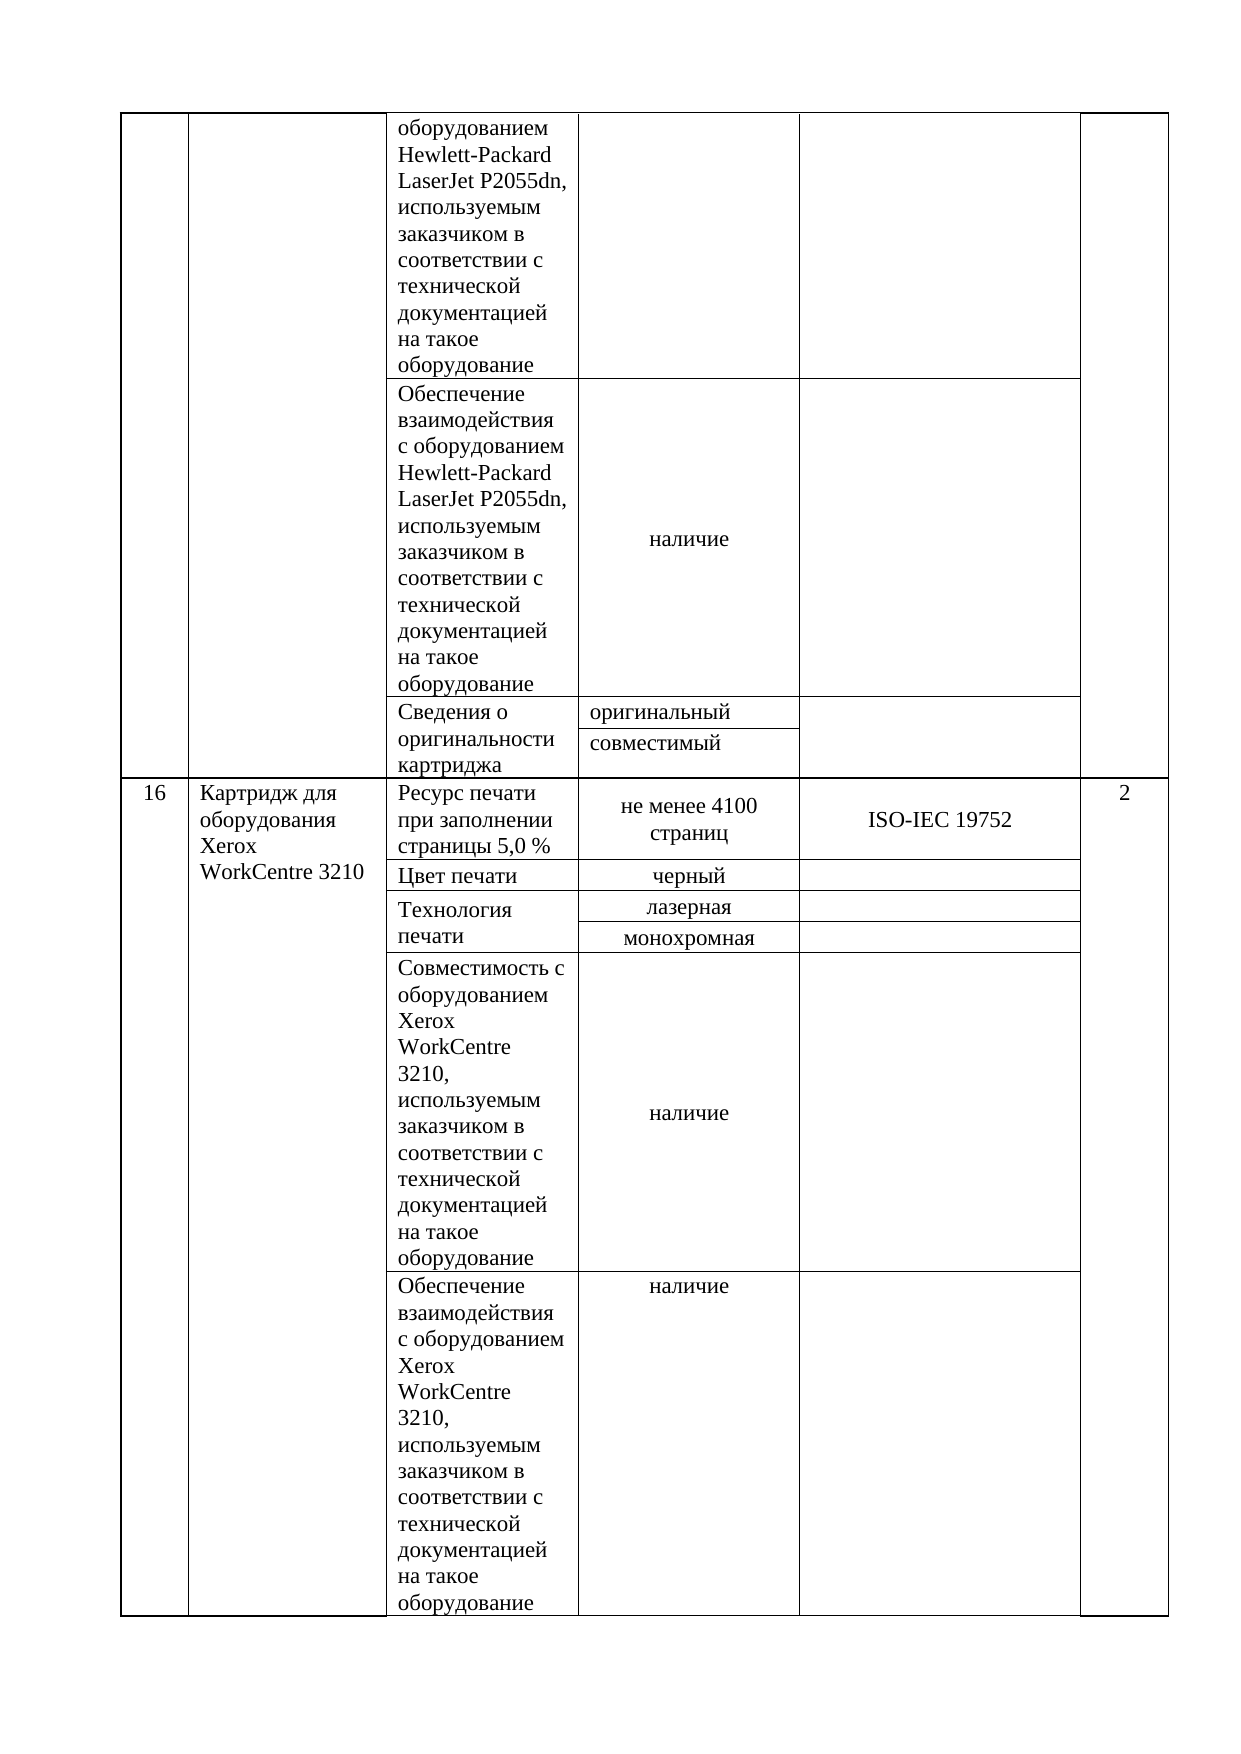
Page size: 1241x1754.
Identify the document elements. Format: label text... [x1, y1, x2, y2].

table_cell [800, 953, 1080, 1271]
table_cell [800, 1272, 1080, 1615]
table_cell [387, 113, 578, 378]
table_cell наличие [578, 113, 800, 378]
table_cell Сведения о оригинальности картриджа [387, 697, 578, 777]
table_cell Цвет печати [387, 860, 578, 890]
table_cell Совместимость с оборудованием Xerox WorkCentre 3210, используемым заказчиком в соответствии с технической документацией на такое оборудование [387, 953, 578, 1271]
table_cell наличие [579, 379, 799, 696]
table_cell Технология печати [387, 891, 578, 952]
table_cell [800, 113, 1080, 378]
table_cell 2 [1081, 779, 1168, 1615]
table_cell [800, 697, 1080, 777]
table_cell Ресурс печати при заполнении страницы 5,0 % [387, 779, 578, 858]
table_cell монохромная [579, 922, 799, 952]
table_cell оригинальный [579, 697, 799, 727]
table_cell [800, 922, 1080, 952]
table_cell совместимый [579, 729, 799, 777]
table_cell наличие [579, 953, 799, 1271]
table_cell [800, 860, 1080, 890]
table_cell Картридж для оборудования Xerox WorkCentre 3210 [189, 779, 386, 1615]
table_cell наличие [579, 1272, 799, 1615]
table_cell 16 [122, 779, 188, 1615]
table_cell черный [579, 860, 799, 890]
table_cell Обеспечение взаимодействия с оборудованием Xerox WorkCentre 3210, используемым заказчиком в соответствии с технической документацией на такое оборудование [387, 1272, 578, 1615]
table_cell [800, 379, 1080, 696]
table_cell лазерная [579, 891, 799, 921]
table_cell Обеспечение взаимодействия с оборудованием Hewlett-Packard LaserJet P2055dn, используемым заказчиком в соответствии с технической документацией на такое оборудование [387, 379, 578, 696]
table_cell не менее 4100 страниц [579, 779, 799, 858]
table_cell [800, 891, 1080, 921]
table_cell ISO-IEC 19752 [800, 779, 1080, 858]
